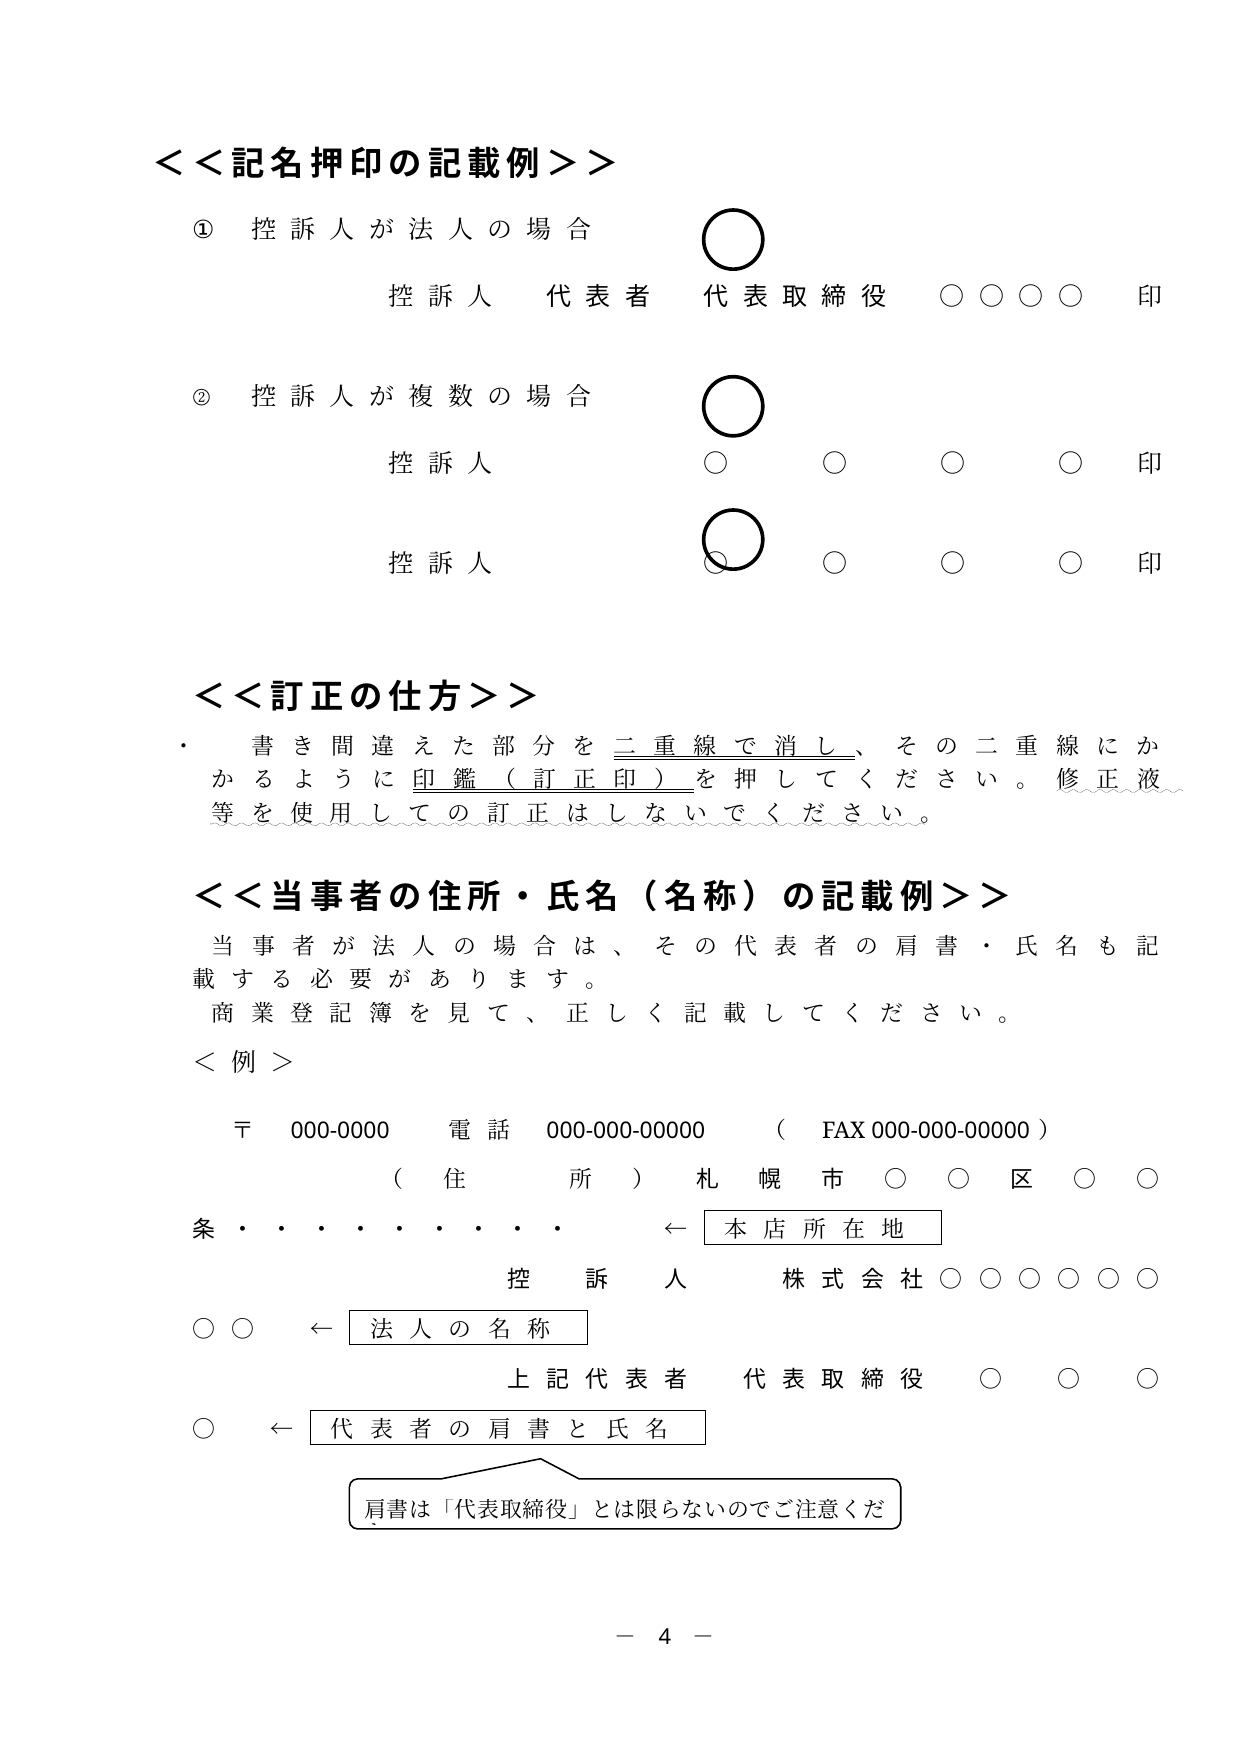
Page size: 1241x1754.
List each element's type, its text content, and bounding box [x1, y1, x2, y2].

text ＜＜訂正の仕方＞＞ [173, 661, 1176, 728]
text 〒 000-0000 電話 000-000-00000 （ FAX 000-000-00000 ） [173, 1094, 1176, 1161]
text 控訴人 ○ ○ ○ ○ 印 [173, 428, 1176, 494]
text 控訴人 ○ ○ ○ ○ 印 [173, 528, 1176, 594]
text 当事者が法人の場合は、その代表者の肩書・氏名も記載する必要があります。 [173, 928, 1176, 994]
list 控訴人が法人の場合 [173, 194, 1176, 261]
list 書き間違えた部分を二重線で消し、その二重線にかかるように印鑑（訂正印）を押してください。修正液等を使用しての訂正はしないでください。 [172, 728, 1176, 828]
text ＜＜記名押印の記載例＞＞ [152, 128, 1176, 194]
text 上記代表者 代表取締役 ○ ○ ○ ○ ← 代表者の肩書と氏名 [173, 1361, 1176, 1461]
text ＜例＞ [173, 1028, 1176, 1094]
text ＜＜当事者の住所・氏名（名称）の記載例＞＞ [173, 861, 1176, 928]
list 控訴人が複数の場合 [173, 361, 1176, 428]
text 控 訴 人 株式会社○○○○○○○○ ← 法人の名称 [173, 1261, 1176, 1361]
text （住 所）札幌市○○区○○条・・・・・・・・・ ← 本店所在地 [173, 1161, 1176, 1261]
text 商業登記簿を見て、正しく記載してください。 [173, 994, 1176, 1028]
text 控訴人 代表者 代表取締役 ○○○○ 印 [173, 261, 1176, 328]
